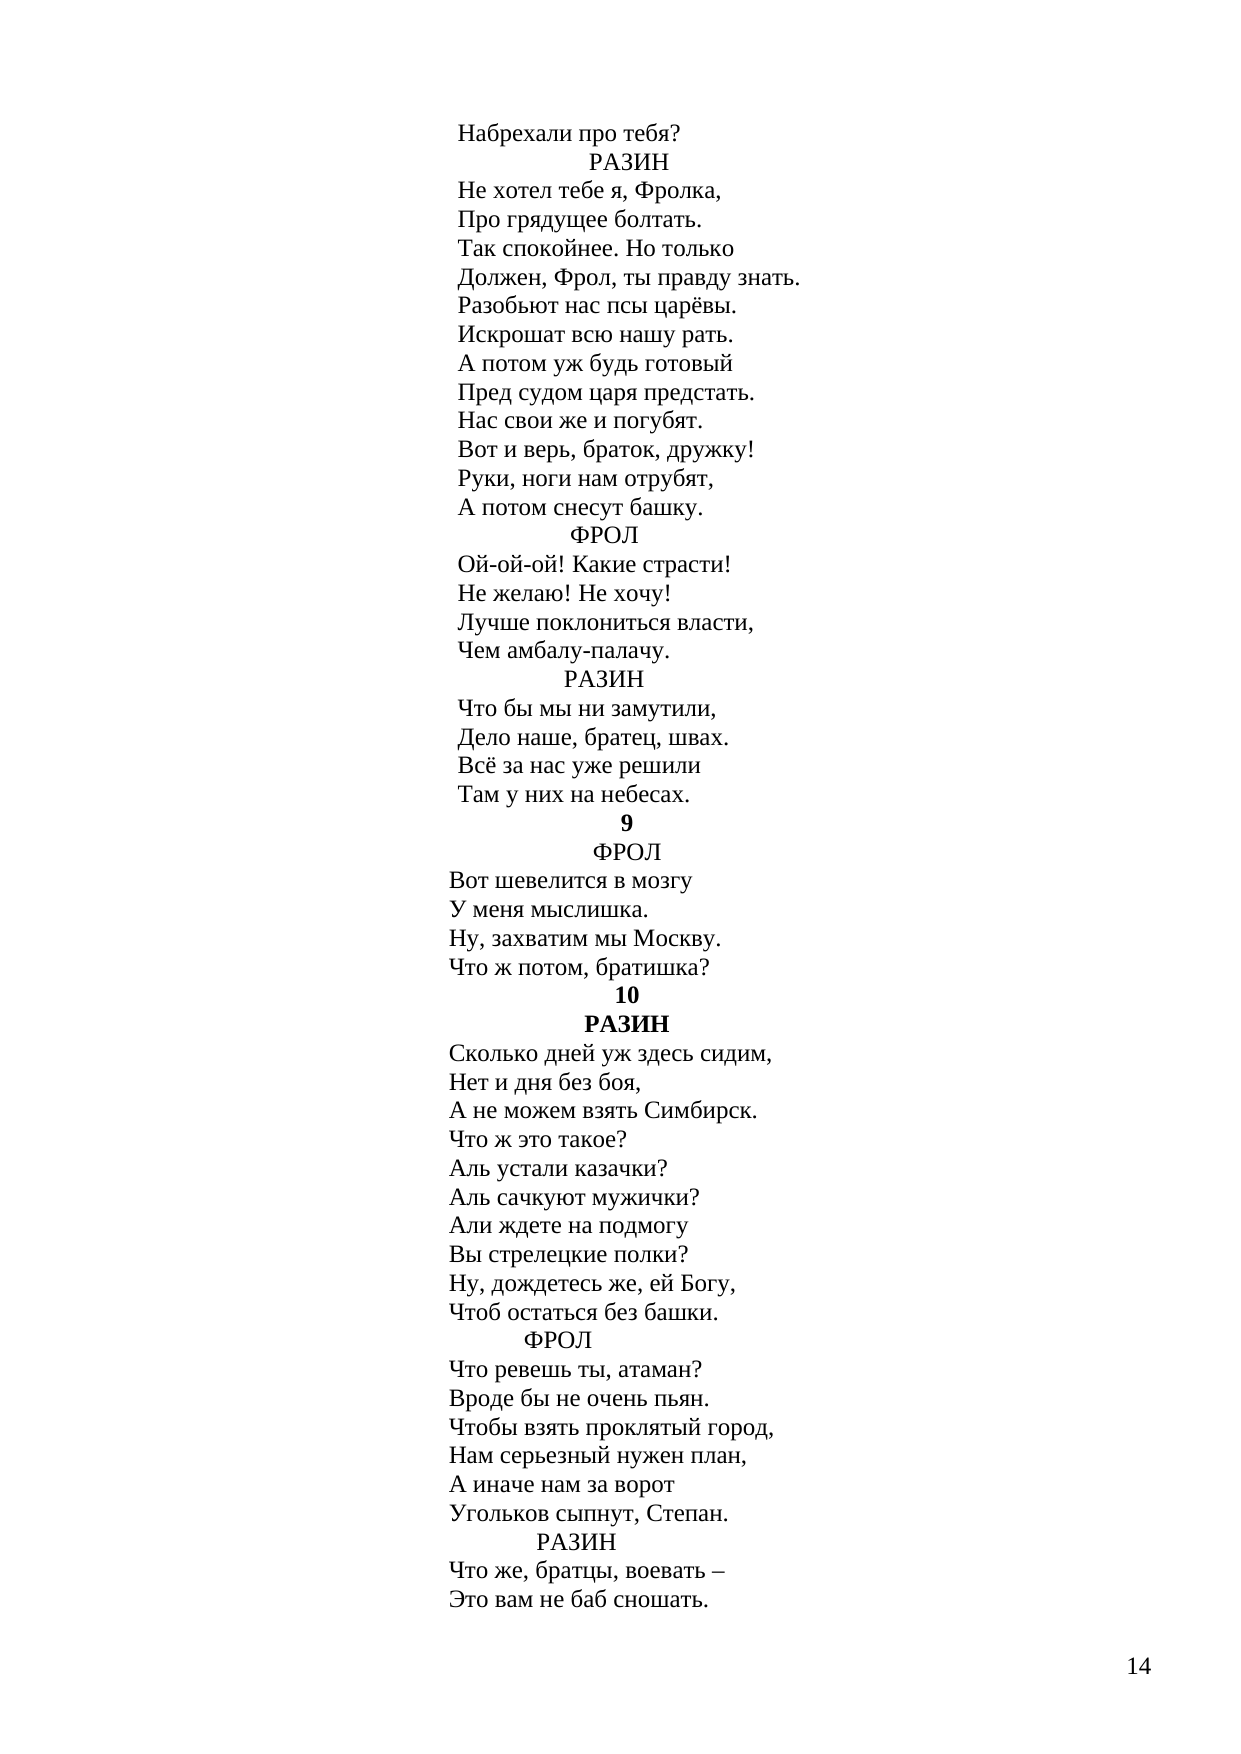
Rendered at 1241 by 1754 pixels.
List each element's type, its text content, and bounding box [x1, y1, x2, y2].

text РАЗИН [398, 1527, 1152, 1556]
text Вот шевелится в мозгу [398, 866, 1152, 894]
text Что ревешь ты, атаман? [398, 1354, 1152, 1383]
text А потом снесут башку. [398, 492, 1152, 521]
text Там у них на небесах. [398, 779, 1152, 808]
text Что ж потом, братишка? [398, 952, 1152, 981]
text Не хотел тебе я, Фролка, [398, 176, 1152, 204]
text Ой-ой-ой! Какие страсти! [398, 549, 1152, 578]
text Искрошат всю нашу рать. [398, 319, 1152, 348]
text РАЗИН [398, 147, 1152, 176]
text 9 [52, 808, 1152, 837]
text РАЗИН [52, 1009, 1152, 1038]
text Вы стрелецкие полки? [398, 1239, 1152, 1268]
text Ну, захватим мы Москву. [398, 923, 1152, 952]
text Так спокойнее. Но только [398, 233, 1152, 262]
text Чтобы взять проклятый город, [398, 1412, 1152, 1441]
text Набрехали про тебя? [398, 118, 1152, 147]
text Аль сачкуют мужички? [398, 1182, 1152, 1211]
text А потом уж будь готовый [398, 348, 1152, 377]
text Дело наше, братец, швах. [398, 722, 1152, 751]
text Нам серьезный нужен план, [398, 1441, 1152, 1469]
text Нас свои же и погубят. [398, 406, 1152, 434]
text Про грядущее болтать. [398, 204, 1152, 233]
text Аль устали казачки? [398, 1153, 1152, 1182]
text А не можем взять Симбирск. [398, 1096, 1152, 1124]
text ФРОЛ [398, 521, 1152, 549]
text Что же, братцы, воевать – [398, 1556, 1152, 1584]
text Что ж это такое? [398, 1124, 1152, 1153]
text Сколько дней уж здесь сидим, [398, 1038, 1152, 1067]
text Должен, Фрол, ты правду знать. [398, 262, 1152, 291]
text Пред судом царя предстать. [398, 377, 1152, 406]
text Нет и дня без боя, [398, 1067, 1152, 1096]
text У меня мыслишка. [398, 894, 1152, 923]
text РАЗИН [398, 664, 1152, 693]
text Ну, дождетесь же, ей Богу, [398, 1268, 1152, 1297]
text Не желаю! Не хочу! [398, 578, 1152, 607]
text Чем амбалу-палачу. [398, 636, 1152, 664]
text Разобьют нас псы царёвы. [398, 291, 1152, 319]
text Угольков сыпнут, Степан. [398, 1498, 1152, 1527]
text Это вам не баб сношать. [398, 1584, 1152, 1613]
text 10 [52, 981, 1152, 1009]
text ФРОЛ [52, 837, 1152, 866]
text Лучше поклониться власти, [398, 607, 1152, 636]
text Али ждете на подмогу [398, 1211, 1152, 1239]
text Что бы мы ни замутили, [398, 693, 1152, 722]
text Вот и верь, браток, дружку! [398, 434, 1152, 463]
text Вроде бы не очень пьян. [398, 1383, 1152, 1412]
text ФРОЛ [398, 1326, 1152, 1354]
text Чтоб остаться без башки. [398, 1297, 1152, 1326]
text Руки, ноги нам отрубят, [398, 463, 1152, 492]
text Всё за нас уже решили [398, 751, 1152, 779]
text А иначе нам за ворот [398, 1469, 1152, 1498]
